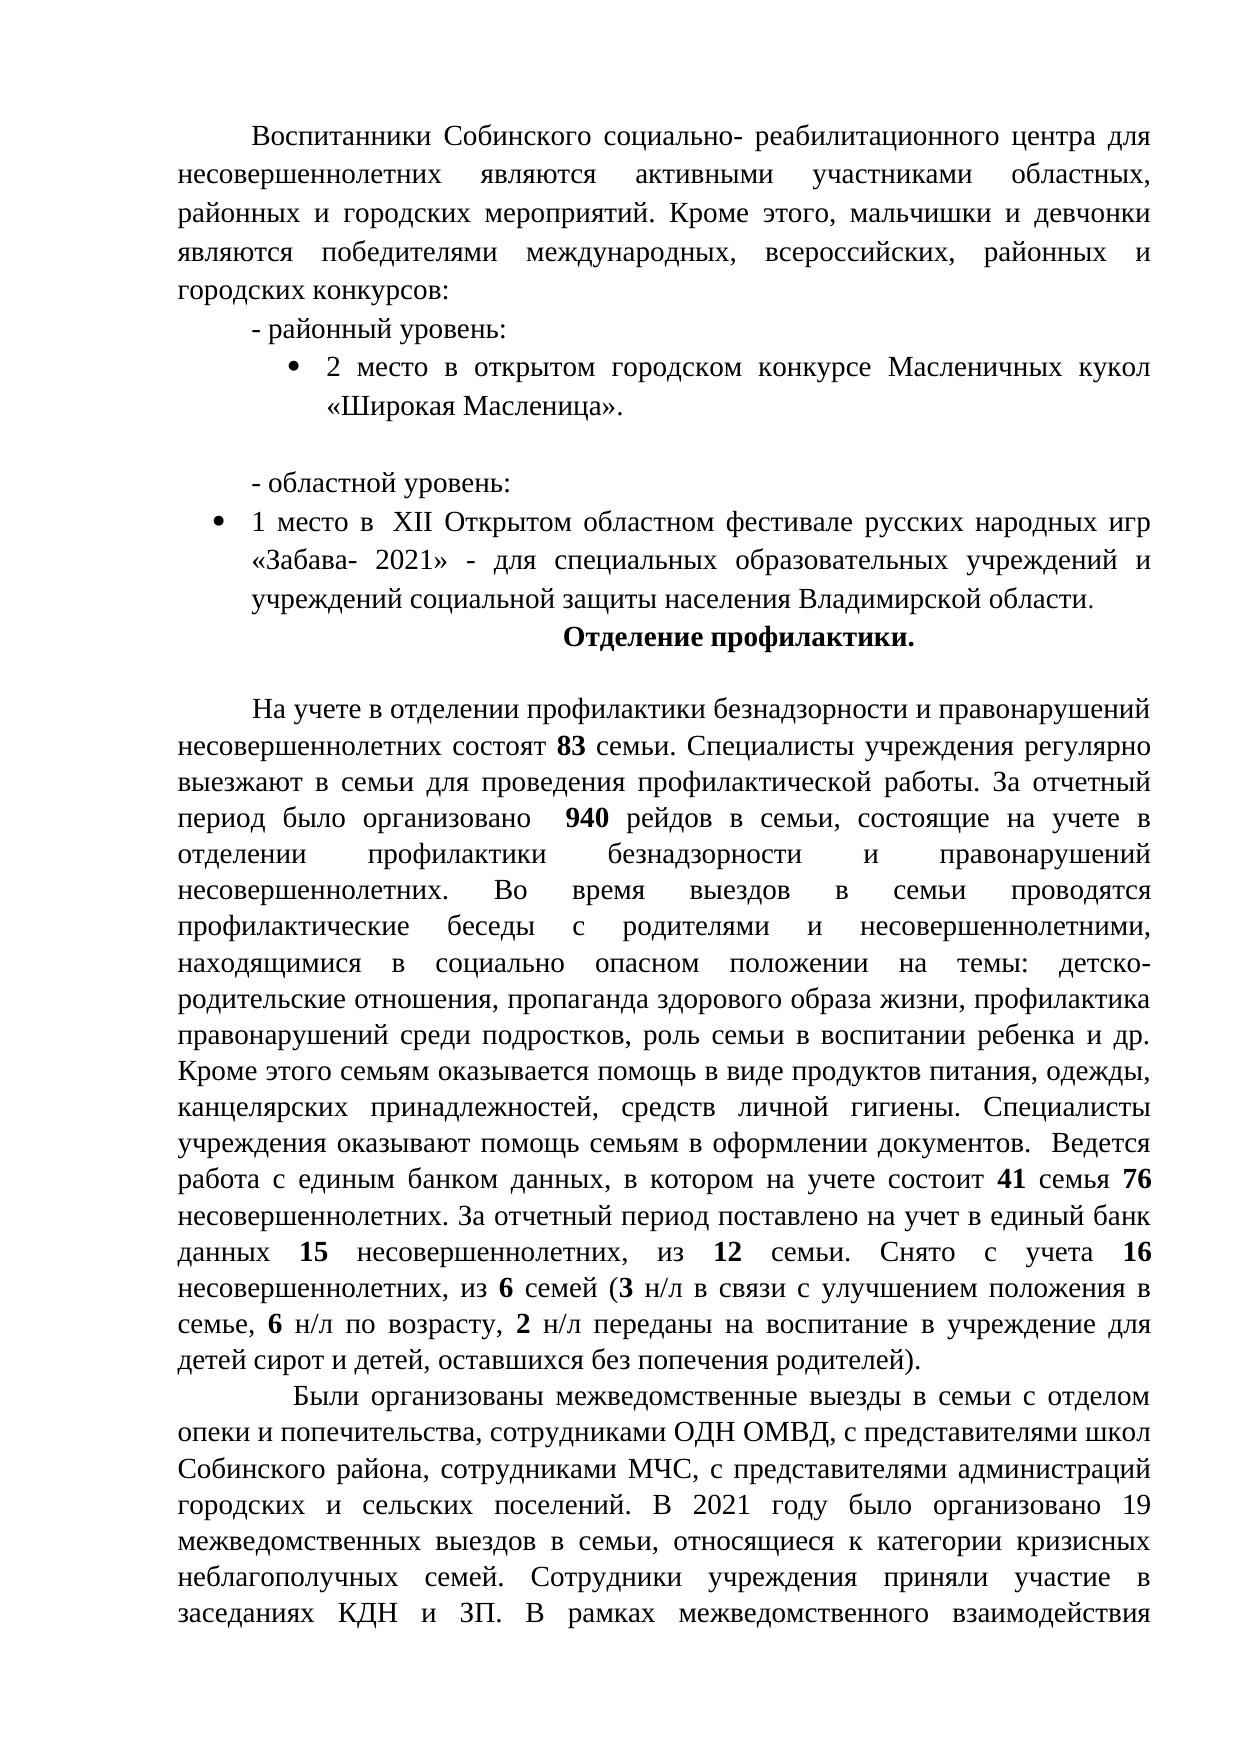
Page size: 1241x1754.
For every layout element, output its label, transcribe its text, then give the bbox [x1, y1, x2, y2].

text Воспитанники Собинского социально- реабилитационного центра для несовершеннолетних являются активными участниками областных, районных и городских мероприятий. Кроме этого, мальчишки и девчонки являются победителями международных, всероссийских, районных и городских конкурсов: [177, 118, 1152, 306]
text - районный уровень: [177, 311, 1152, 344]
list 2 место в открытом городском конкурсе Масленичных кукол «Широкая Масленица». [288, 349, 1152, 422]
text На учете в отделении профилактики безнадзорности и правонарушений несовершеннолетних состоят 83 семьи. Специалисты учреждения регулярно выезжают в семьи для проведения профилактической работы. За отчетный период было организовано 940 рейдов в семьи, состоящие на учете в отделении профилактики безнадзорности и правонарушений несовершеннолетних. Во время выездов в семьи проводятся профилактические беседы с родителями и несовершеннолетними, находящимися в социально опасном положении на темы: детско-родительские отношения, пропаганда здорового образа жизни, профилактика правонарушений среди подростков, роль семьи в воспитании ребенка и др. Кроме этого семьям оказывается помощь в виде продуктов питания, одежды, канцелярских принадлежностей, средств личной гигиены. Специалисты учреждения оказывают помощь семьям в оформлении документов. Ведется работа с единым банком данных, в котором на учете состоит 41 семья 76 несовершеннолетних. За отчетный период поставлено на учет в единый банк данных 15 несовершеннолетних, из 12 семьи. Снято с учета 16 несовершеннолетних, из 6 семей (3 н/л в связи с улучшением положения в семье, 6 н/л по возрасту, 2 н/л переданы на воспитание в учреждение для детей сирот и детей, оставшихся без попечения родителей). [177, 692, 1152, 1376]
text - областной уровень: [251, 465, 1152, 499]
list 1 место в XII Открытом областном фестивале русских народных игр «Забава- 2021» - для специальных образовательных учреждений и учреждений социальной защиты населения Владимирской области. [213, 504, 1152, 614]
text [177, 1378, 1152, 1629]
list Отделение профилактики. [326, 619, 1152, 653]
